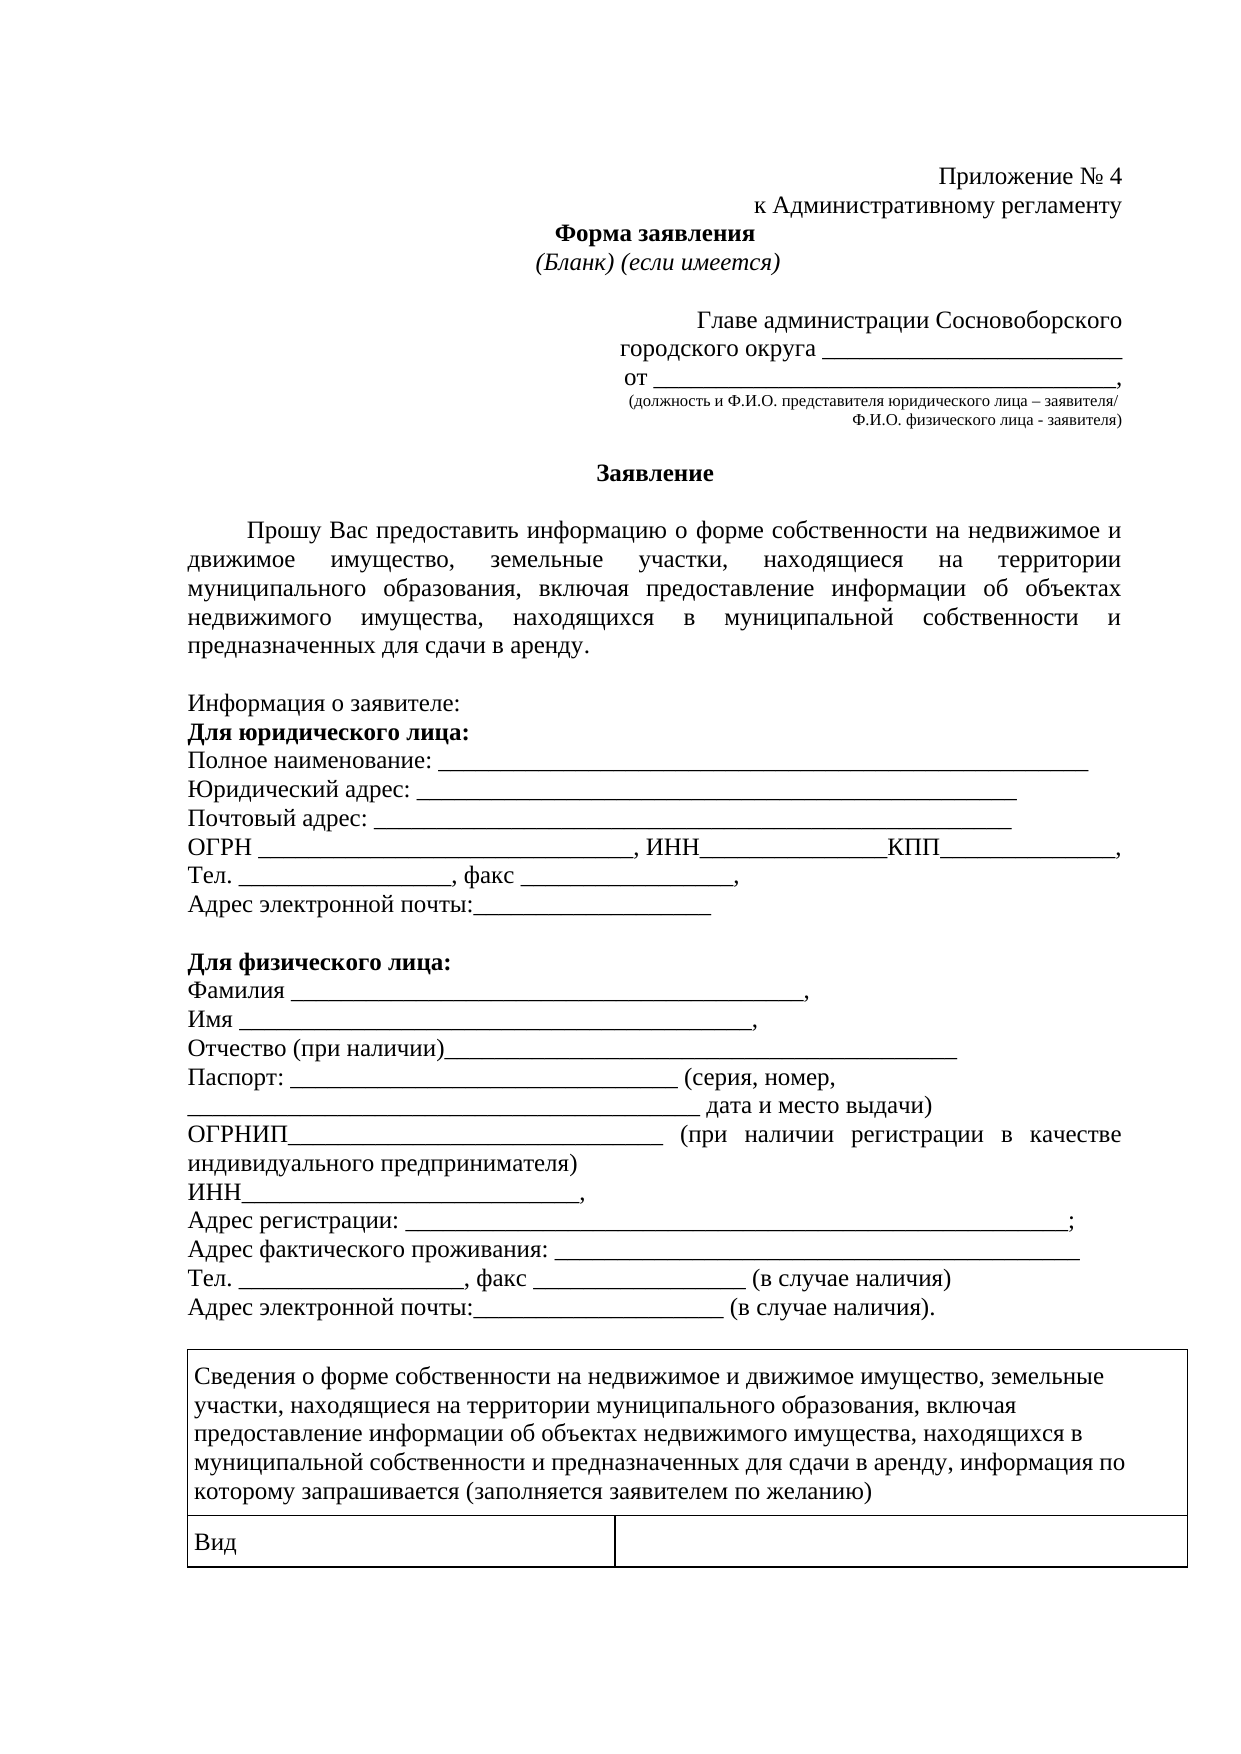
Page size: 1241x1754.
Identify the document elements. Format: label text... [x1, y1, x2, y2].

table_cell Вид [188, 1516, 614, 1566]
text Прошу Вас предоставить информацию о форме собственности на недвижимое и движимое имущество, земельные участки, находящиеся на территории муниципального образования, включая предоставление информации об объектах недвижимого имущества, находящихся в муниципальной собственности и предназначенных для сдачи в аренду. [187, 516, 1122, 659]
text Фамилия _________________________________________, [187, 976, 1122, 1004]
text Адрес электронной почты:____________________ (в случае наличия). [187, 1292, 1122, 1321]
text _________________________________________ дата и место выдачи) [187, 1091, 1122, 1119]
text городского округа ________________________ [187, 333, 1122, 362]
text Форма заявления [187, 218, 1122, 247]
text от _____________________________________, [187, 362, 1122, 391]
text Адрес фактического проживания: __________________________________________ [187, 1234, 1122, 1263]
text Полное наименование: ____________________________________________________ [187, 746, 1122, 774]
text Для физического лица: [187, 947, 1122, 976]
text ОГРНИП______________________________ (при наличии регистрации в качестве индивидуального предпринимателя) [187, 1119, 1122, 1177]
text ИНН___________________________, [187, 1177, 1122, 1206]
text ОГРН ______________________________, ИНН_______________КПП______________, [187, 832, 1122, 861]
text Ф.И.О. физического лица - заявителя) [187, 410, 1122, 429]
text Адрес электронной почты:___________________ [187, 889, 1122, 918]
text Почтовый адрес: ___________________________________________________ [187, 803, 1122, 832]
text Отчество (при наличии)_________________________________________ [187, 1033, 1122, 1062]
text (Бланк) (если имеется) [187, 247, 1122, 276]
text Информация о заявителе: [187, 688, 1122, 717]
text Тел. __________________, факс _________________ (в случае наличия) [187, 1263, 1122, 1292]
text Приложение № 4 [187, 161, 1122, 190]
text к Административному регламенту [187, 190, 1122, 218]
text Имя _________________________________________, [187, 1004, 1122, 1033]
text Паспорт: _______________________________ (серия, номер, [187, 1062, 1122, 1091]
table_cell [616, 1516, 1187, 1566]
text Тел. _________________, факс _________________, [187, 861, 1122, 889]
text (должность и Ф.И.О. представителя юридического лица – заявителя/ [187, 391, 1122, 410]
text Адрес регистрации: _____________________________________________________; [187, 1206, 1122, 1234]
text Для юридического лица: [187, 717, 1122, 746]
text Юридический адрес: ________________________________________________ [187, 774, 1122, 803]
text Заявление [187, 458, 1122, 487]
table_header Сведения о форме собственности на недвижимое и движимое имущество, земельные участки, находящиеся на территории муниципального образования, включая предоставление информации об объектах недвижимого имущества, находящихся в муниципальной собственности и предназначенных для сдачи в аренду, информация по которому запрашивается (заполняется заявителем по желанию) [188, 1350, 1187, 1515]
text Главе администрации Сосновоборского [187, 305, 1122, 333]
